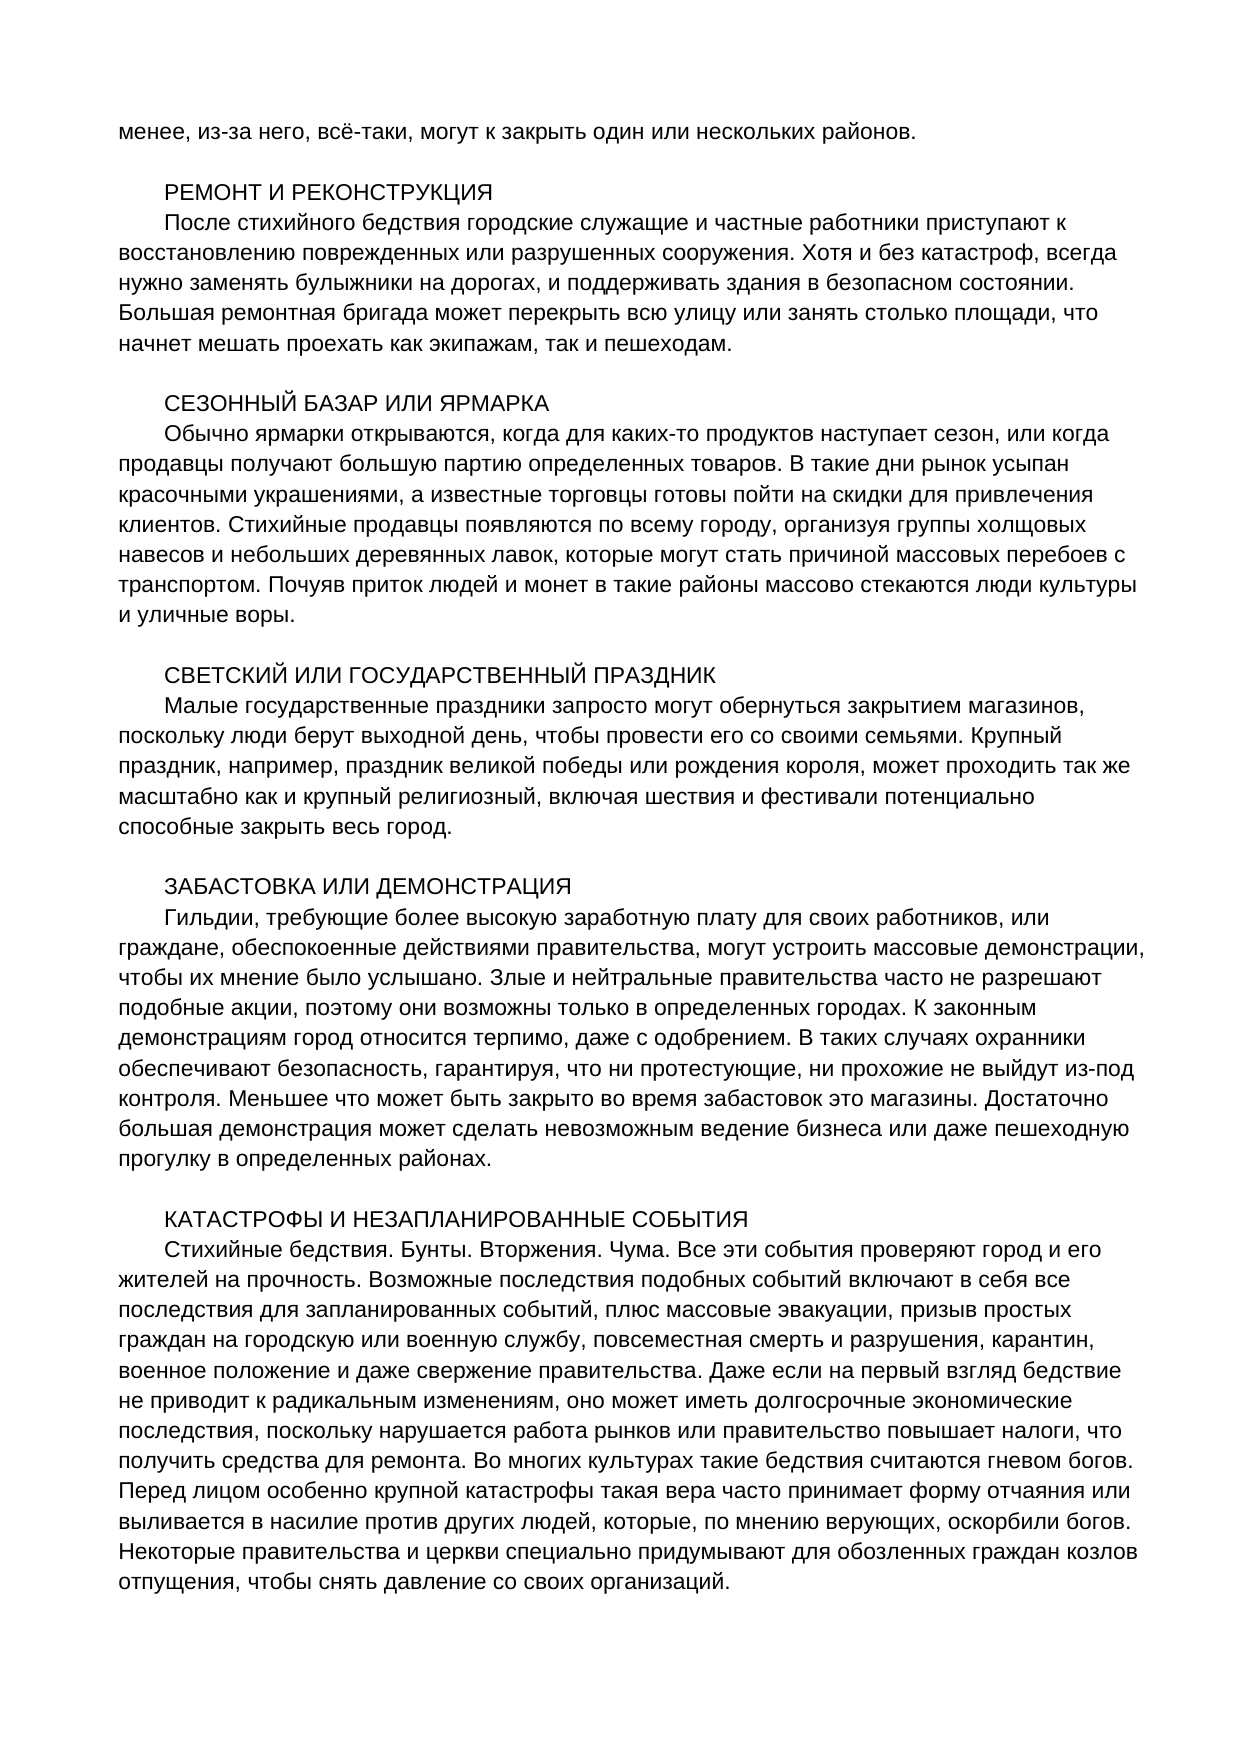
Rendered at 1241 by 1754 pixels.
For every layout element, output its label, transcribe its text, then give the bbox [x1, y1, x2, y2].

text После стихийного бедствия городские служащие и частные работники приступают к восстановлению поврежденных или разрушенных сооружения. Хотя и без катастроф, всегда нужно заменять булыжники на дорогах, и поддерживать здания в безопасном состоянии. Большая ремонтная бригада может перекрыть всю улицу или занять столько площади, что начнет мешать проехать как экипажам, так и пешеходам. [118, 209, 1152, 356]
text КАТАСТРОФЫ И НЕЗАПЛАНИРОВАННЫЕ СОБЫТИЯ [118, 1206, 1152, 1232]
text Стихийные бедствия. Бунты. Вторжения. Чума. Все эти события проверяют город и его жителей на прочность. Возможные последствия подобных событий включают в себя все последствия для запланированных событий, плюс массовые эвакуации, призыв простых граждан на городскую или военную службу, повсеместная смерть и разрушения, карантин, военное положение и даже свержение правительства. Даже если на первый взгляд бедствие не приводит к радикальным изменениям, оно может иметь долгосрочные экономические последствия, поскольку нарушается работа рынков или правительство повышает налоги, что получить средства для ремонта. Во многих культурах такие бедствия считаются гневом богов. Перед лицом особенно крупной катастрофы такая вера часто принимает форму отчаяния или выливается в насилие против других людей, которые, по мнению верующих, оскорбили богов. Некоторые правительства и церкви специально придумывают для обозленных граждан козлов отпущения, чтобы снять давление со своих организаций. [118, 1236, 1152, 1594]
text СЕЗОННЫЙ БАЗАР ИЛИ ЯРМАРКА [118, 390, 1152, 416]
text РЕМОНТ И РЕКОНСТРУКЦИЯ [118, 178, 1152, 205]
text Малые государственные праздники запросто могут обернуться закрытием магазинов, поскольку люди берут выходной день, чтобы провести его со своими семьями. Крупный праздник, например, праздник великой победы или рождения короля, может проходить так же масштабно как и крупный религиозный, включая шествия и фестивали потенциально способные закрыть весь город. [118, 692, 1152, 839]
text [118, 118, 1152, 144]
text Обычно ярмарки открываются, когда для каких-то продуктов наступает сезон, или когда продавцы получают большую партию определенных товаров. В такие дни рынок усыпан красочными украшениями, а известные торговцы готовы пойти на скидки для привлечения клиентов. Стихийные продавцы появляются по всему городу, организуя группы холщовых навесов и небольших деревянных лавок, которые могут стать причиной массовых перебоев с транспортом. Почуяв приток людей и монет в такие районы массово стекаются люди культуры и уличные воры. [118, 420, 1152, 628]
text Гильдии, требующие более высокую заработную плату для своих работников, или граждане, обеспокоенные действиями правительства, могут устроить массовые демонстрации, чтобы их мнение было услышано. Злые и нейтральные правительства часто не разрешают подобные акции, поэтому они возможны только в определенных городах. К законным демонстрациям город относится терпимо, даже с одобрением. В таких случаях охранники обеспечивают безопасность, гарантируя, что ни протестующие, ни прохожие не выйдут из-под контроля. Меньшее что может быть закрыто во время забастовок это магазины. Достаточно большая демонстрация может сделать невозможным ведение бизнеса или даже пешеходную прогулку в определенных районах. [118, 903, 1152, 1172]
text ЗАБАСТОВКА ИЛИ ДЕМОНСТРАЦИЯ [118, 873, 1152, 900]
text СВЕТСКИЙ ИЛИ ГОСУДАРСТВЕННЫЙ ПРАЗДНИК [118, 662, 1152, 688]
